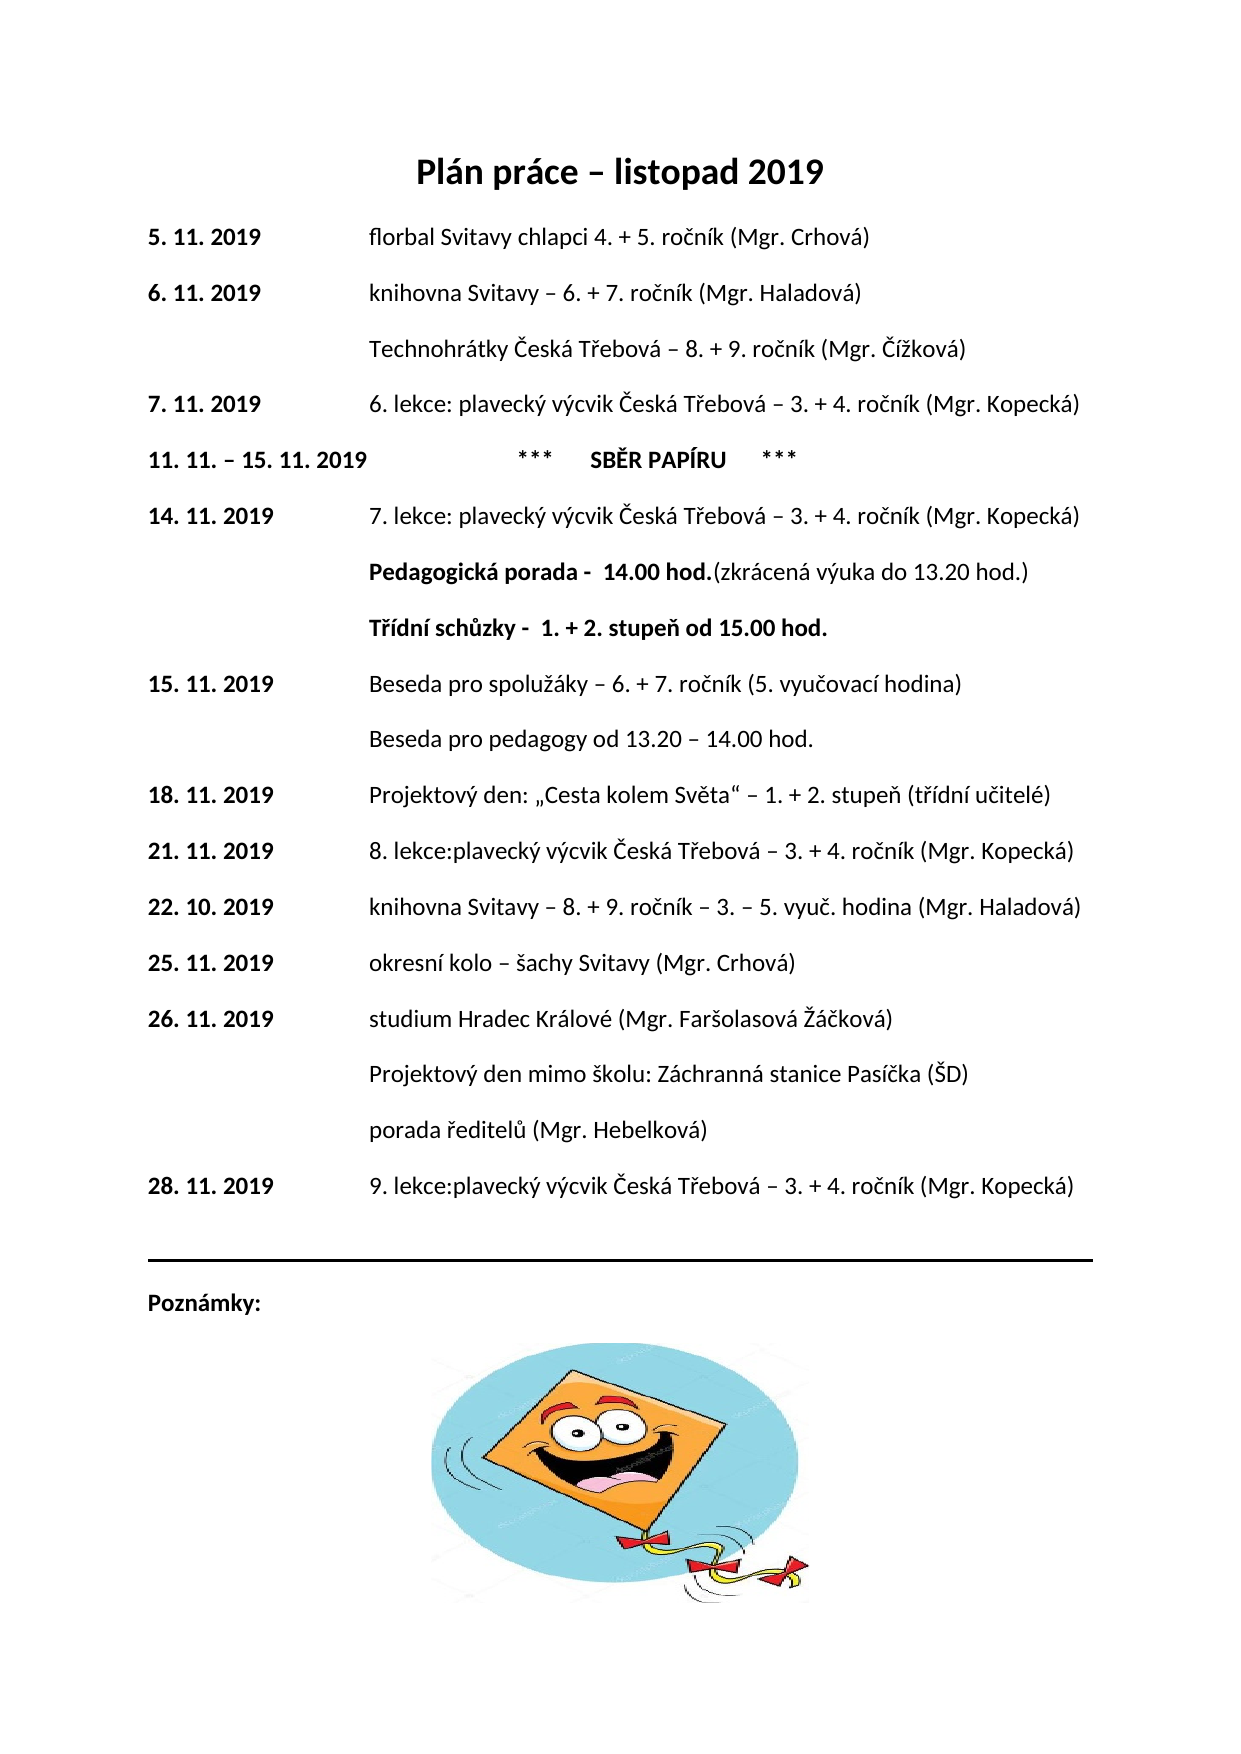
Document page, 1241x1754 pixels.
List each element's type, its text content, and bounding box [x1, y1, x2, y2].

text 25. 11. 2019 okresní kolo – šachy Svitavy (Mgr. Crhová) [148, 947, 1093, 977]
text 5. 11. 2019 florbal Svitavy chlapci 4. + 5. ročník (Mgr. Crhová) [148, 221, 1093, 252]
text 21. 11. 2019 8. lekce:plavecký výcvik Česká Třebová – 3. + 4. ročník (Mgr. Kopecká) [148, 835, 1093, 866]
text Plán práce – listopad 2019 [148, 148, 1093, 193]
text 15. 11. 2019 Beseda pro spolužáky – 6. + 7. ročník (5. vyučovací hodina) [148, 668, 1093, 698]
text Projektový den mimo školu: Záchranná stanice Pasíčka (ŠD) [148, 1059, 1093, 1089]
text 26. 11. 2019 studium Hradec Králové (Mgr. Faršolasová Žáčková) [148, 1003, 1093, 1033]
text 14. 11. 2019 7. lekce: plavecký výcvik Česká Třebová – 3. + 4. ročník (Mgr. Kopecká) [148, 500, 1093, 531]
text 22. 10. 2019 knihovna Svitavy – 8. + 9. ročník – 3. – 5. vyuč. hodina (Mgr. Haladová) [148, 891, 1093, 922]
text porada ředitelů (Mgr. Hebelková) [148, 1114, 1093, 1145]
picture [431, 1343, 810, 1603]
text Technohrátky Česká Třebová – 8. + 9. ročník (Mgr. Čížková) [148, 333, 1093, 363]
text 6. 11. 2019 knihovna Svitavy – 6. + 7. ročník (Mgr. Haladová) [148, 277, 1093, 307]
text 28. 11. 2019 9. lekce:plavecký výcvik Česká Třebová – 3. + 4. ročník (Mgr. Kopecká) [148, 1170, 1093, 1201]
text Třídní schůzky - 1. + 2. stupeň od 15.00 hod. [148, 612, 1093, 642]
text 18. 11. 2019 Projektový den: „Cesta kolem Světa“ – 1. + 2. stupeň (třídní učitelé) [148, 779, 1093, 810]
text 11. 11. – 15. 11. 2019 *** SBĚR PAPÍRU *** [148, 444, 1093, 475]
text Poznámky: [148, 1287, 1093, 1318]
text Pedagogická porada - 14.00 hod.(zkrácená výuka do 13.20 hod.) [148, 556, 1093, 587]
text 7. 11. 2019 6. lekce: plavecký výcvik Česká Třebová – 3. + 4. ročník (Mgr. Kopecká) [148, 389, 1093, 419]
text Beseda pro pedagogy od 13.20 – 14.00 hod. [148, 724, 1093, 754]
